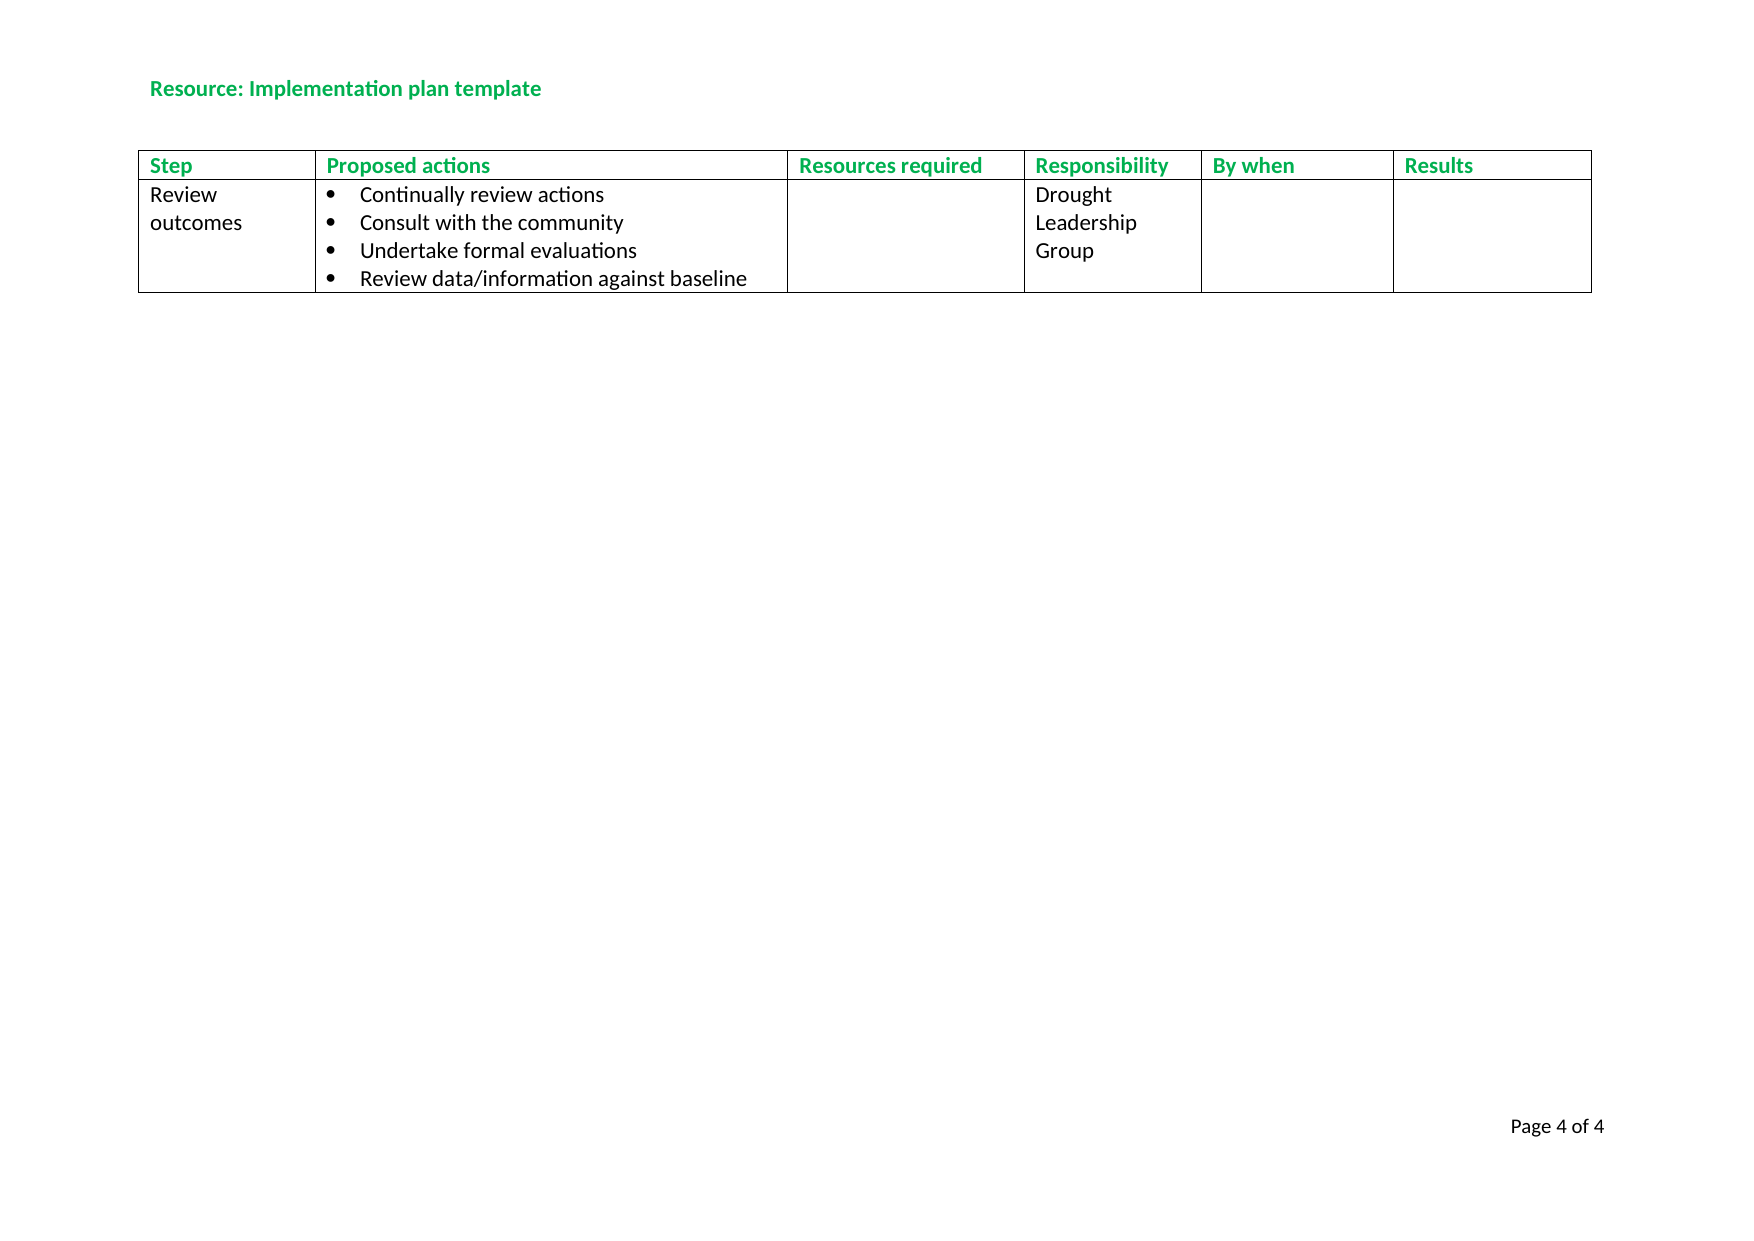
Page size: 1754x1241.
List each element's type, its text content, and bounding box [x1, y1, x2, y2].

table_cell Drought Leadership Group [1025, 180, 1201, 292]
table_header By when [1202, 151, 1393, 179]
table_cell [788, 180, 1024, 292]
table_header Responsibility [1025, 151, 1201, 179]
table_cell [1394, 180, 1591, 292]
table_header Proposed actions [316, 151, 787, 179]
table_cell Review outcomes [139, 180, 315, 292]
table_cell Continually review actions Consult with the community Undertake formal evaluations Review data/information against baseline [316, 180, 787, 292]
table_header Results [1394, 151, 1591, 179]
table_header Resources required [788, 151, 1024, 179]
table_header Step [139, 151, 315, 179]
table_cell [1202, 180, 1393, 292]
